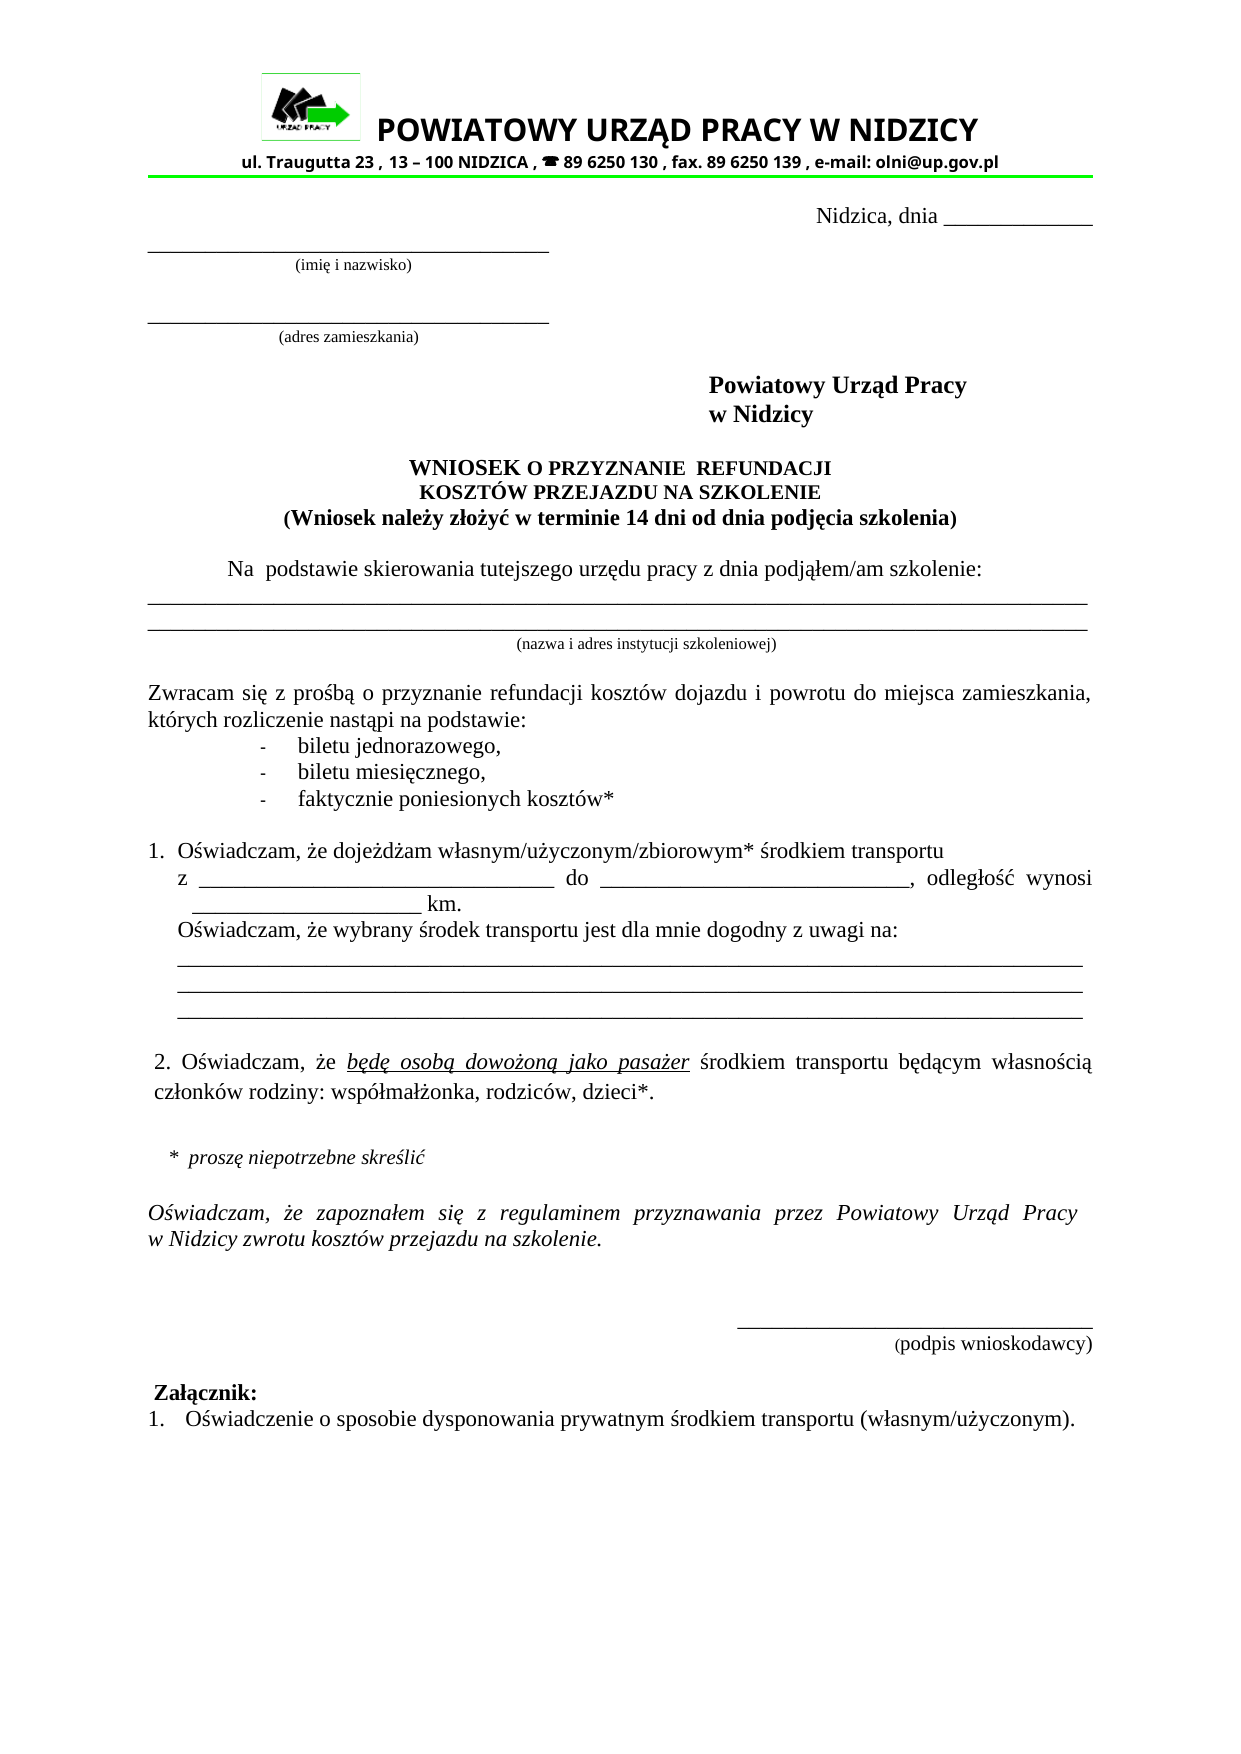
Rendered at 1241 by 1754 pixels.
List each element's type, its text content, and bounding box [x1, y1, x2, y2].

list biletu jednorazowego, [260, 732, 1093, 758]
list biletu miesięcznego, [260, 758, 1093, 785]
text z _______________________________ do ___________________________, odległość wynosi ____________________ km. [177, 864, 1093, 916]
list Oświadczenie o sposobie dysponowania prywatnym środkiem transportu (własnym/użyczonym). [148, 1405, 1093, 1432]
text 2. Oświadczam, że będę osobą dowożoną jako pasażer środkiem transportu będącym własnością członków rodziny: współmałżonka, rodziców, dzieci*. [154, 1048, 1093, 1105]
text Oświadczam, że wybrany środek transportu jest dla mnie dogodny z uwagi na: [177, 916, 1093, 943]
text (imię i nazwisko) [148, 255, 1093, 274]
text _____________________________________________________________________________________________________________________________________________________________________________________________________________________________________________ [177, 943, 1093, 1022]
text w Nidzicy [709, 399, 1093, 427]
text Oświadczam, że zapoznałem się z regulaminem przyznawania przez Powiatowy Urząd Pracy w Nidzicy zwrotu kosztów przejazdu na szkolenie. [148, 1199, 1093, 1252]
text Na podstawie skierowania tutejszego urzędu pracy z dnia podjąłem/am szkolenie: [148, 555, 1093, 581]
text ___________________________________ [148, 228, 1093, 255]
text KOSZTÓW PRZEJAZDU NA SZKOLENIE [148, 480, 1093, 504]
text (Wniosek należy złożyć w terminie 14 dni od dnia podjęcia szkolenia) [148, 504, 1093, 531]
list Oświadczam, że dojeżdżam własnym/użyczonym/zbiorowym* środkiem transportu [148, 837, 1093, 864]
text * proszę niepotrzebne skreślić [148, 1144, 1093, 1169]
text (nazwa i adres instytucji szkoleniowej) [148, 634, 1093, 653]
text __________________________________________________________________________________ [148, 581, 1093, 607]
text Nidzica, dnia _____________ [148, 202, 1093, 228]
text _______________________________ (podpis wnioskodawcy) [399, 1304, 1093, 1355]
text (adres zamieszkania) [148, 327, 1093, 346]
text ___________________________________ [148, 300, 1093, 327]
text Załącznik: [148, 1379, 1093, 1405]
text WNIOSEK O PRZYZNANIE REFUNDACJI [148, 454, 1093, 480]
list faktycznie poniesionych kosztów* [260, 785, 1093, 811]
text __________________________________________________________________________________ [148, 607, 1093, 634]
text Powiatowy Urząd Pracy [709, 370, 1093, 399]
text Zwracam się z prośbą o przyznanie refundacji kosztów dojazdu i powrotu do miejsca zamieszkania, których rozliczenie nastąpi na podstawie: [148, 679, 1093, 732]
